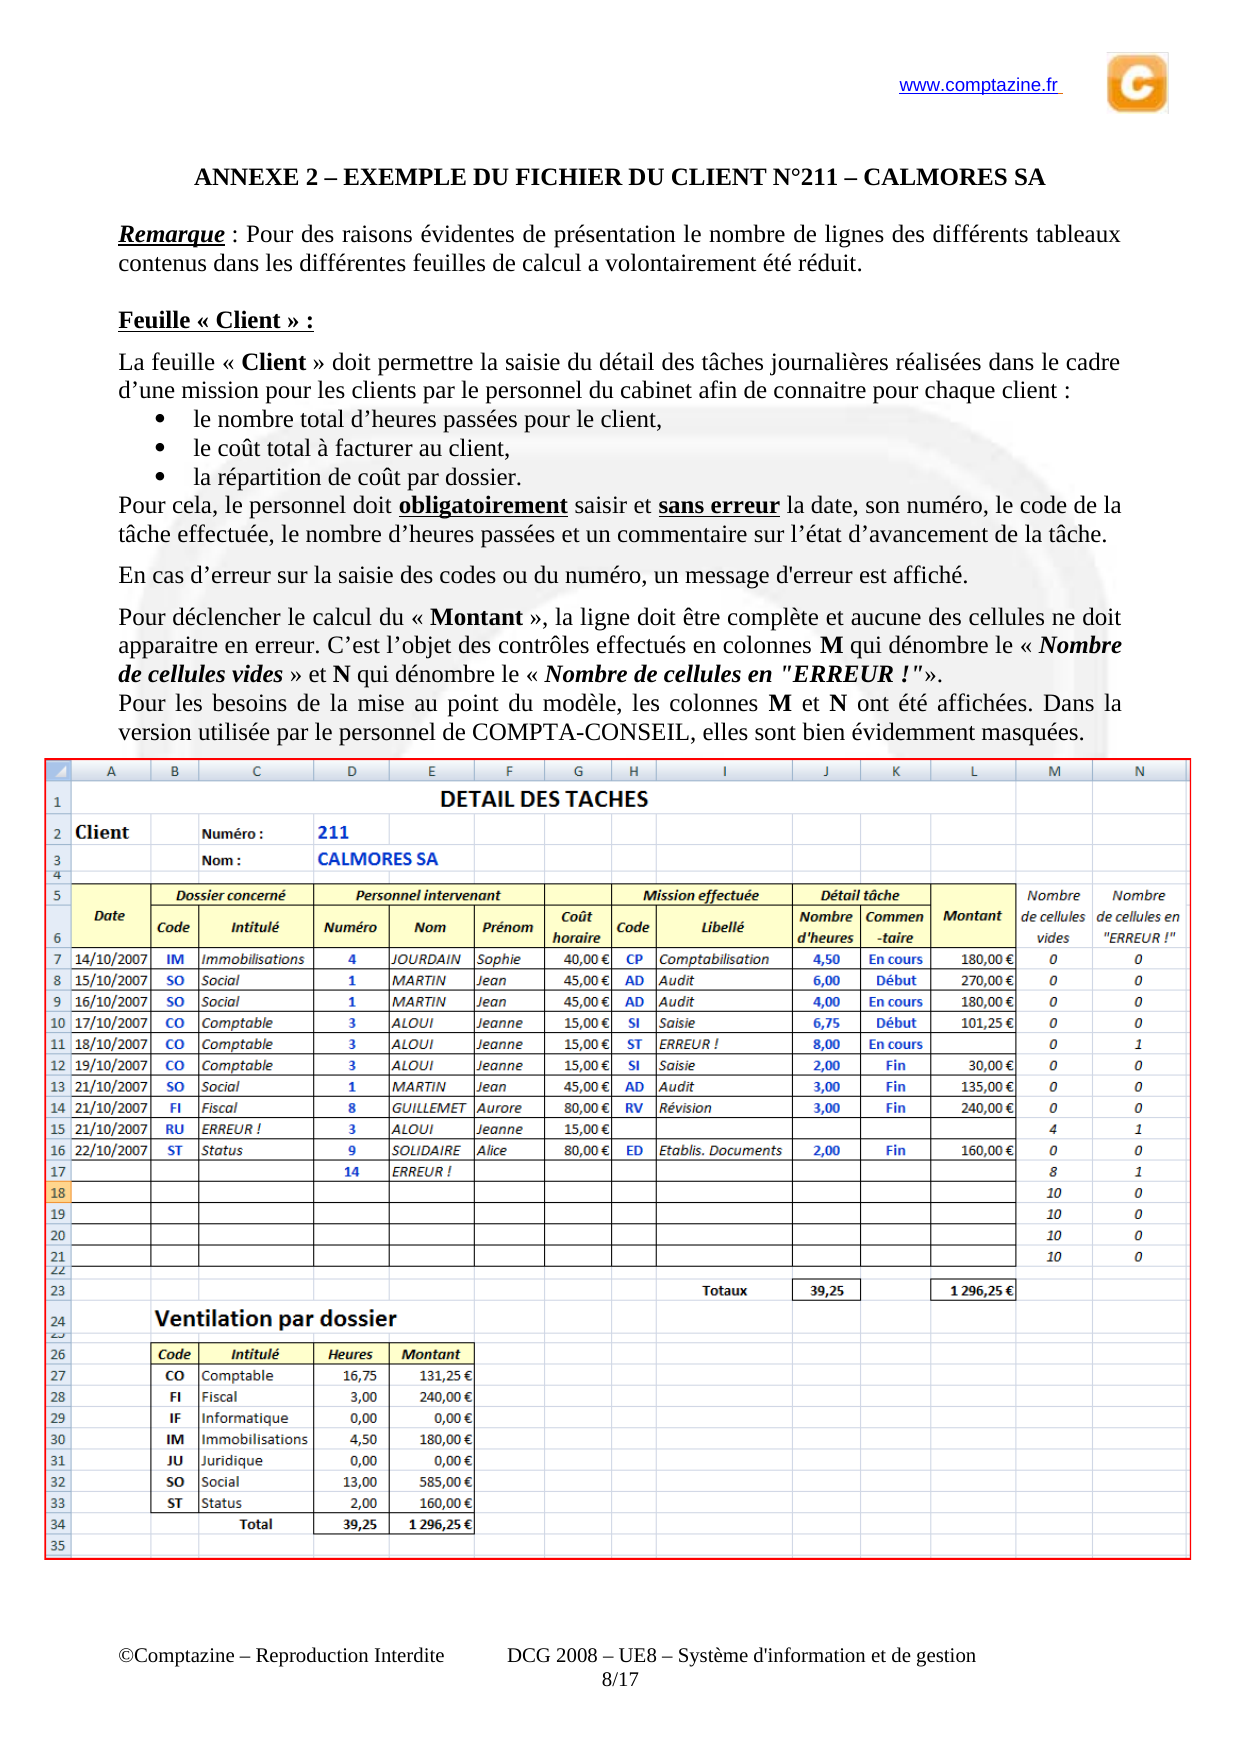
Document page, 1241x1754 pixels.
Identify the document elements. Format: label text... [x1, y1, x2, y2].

list la répartition de coût par dossier. [156, 462, 1122, 491]
list le coût total à facturer au client, [156, 433, 1122, 462]
picture [44, 361, 1192, 1560]
text En cas d’erreur sur la saisie des codes ou du numéro, un message d'erreur est affiché. [118, 561, 1122, 589]
text La feuille « Client » doit permettre la saisie du détail des tâches journalières réalisées dans le cadre d’une mission pour les clients par le personnel du cabinet afin de connaitre pour chaque client : [118, 347, 1122, 404]
text Feuille « Client » : [118, 306, 1122, 334]
text Pour les besoins de la mise au point du modèle, les colonnes M et N ont été affichées. Dans la version utilisée par le personnel de COMPTA-CONSEIL, elles sont bien évidemment masquées. [118, 688, 1122, 746]
text ANNEXE 2 – EXEMPLE DU FICHIER DU CLIENT N°211 – CALMORES SA [118, 162, 1122, 191]
text Pour cela, le personnel doit obligatoirement saisir et sans erreur la date, son numéro, le code de la tâche effectuée, le nombre d’heures passées et un commentaire sur l’état d’avancement de la tâche. [118, 491, 1122, 548]
picture [1106, 51, 1170, 114]
text Pour déclencher le calcul du « Montant », la ligne doit être complète et aucune des cellules ne doit apparaitre en erreur. C’est l’objet des contrôles effectués en colonnes M qui dénombre le « Nombre de cellules vides » et N qui dénombre le « Nombre de cellules en "ERREUR !"». [118, 602, 1122, 688]
text Remarque : Pour des raisons évidentes de présentation le nombre de lignes des différents tableaux contenus dans les différentes feuilles de calcul a volontairement été réduit. [118, 219, 1122, 277]
list le nombre total d’heures passées pour le client, [156, 404, 1122, 433]
